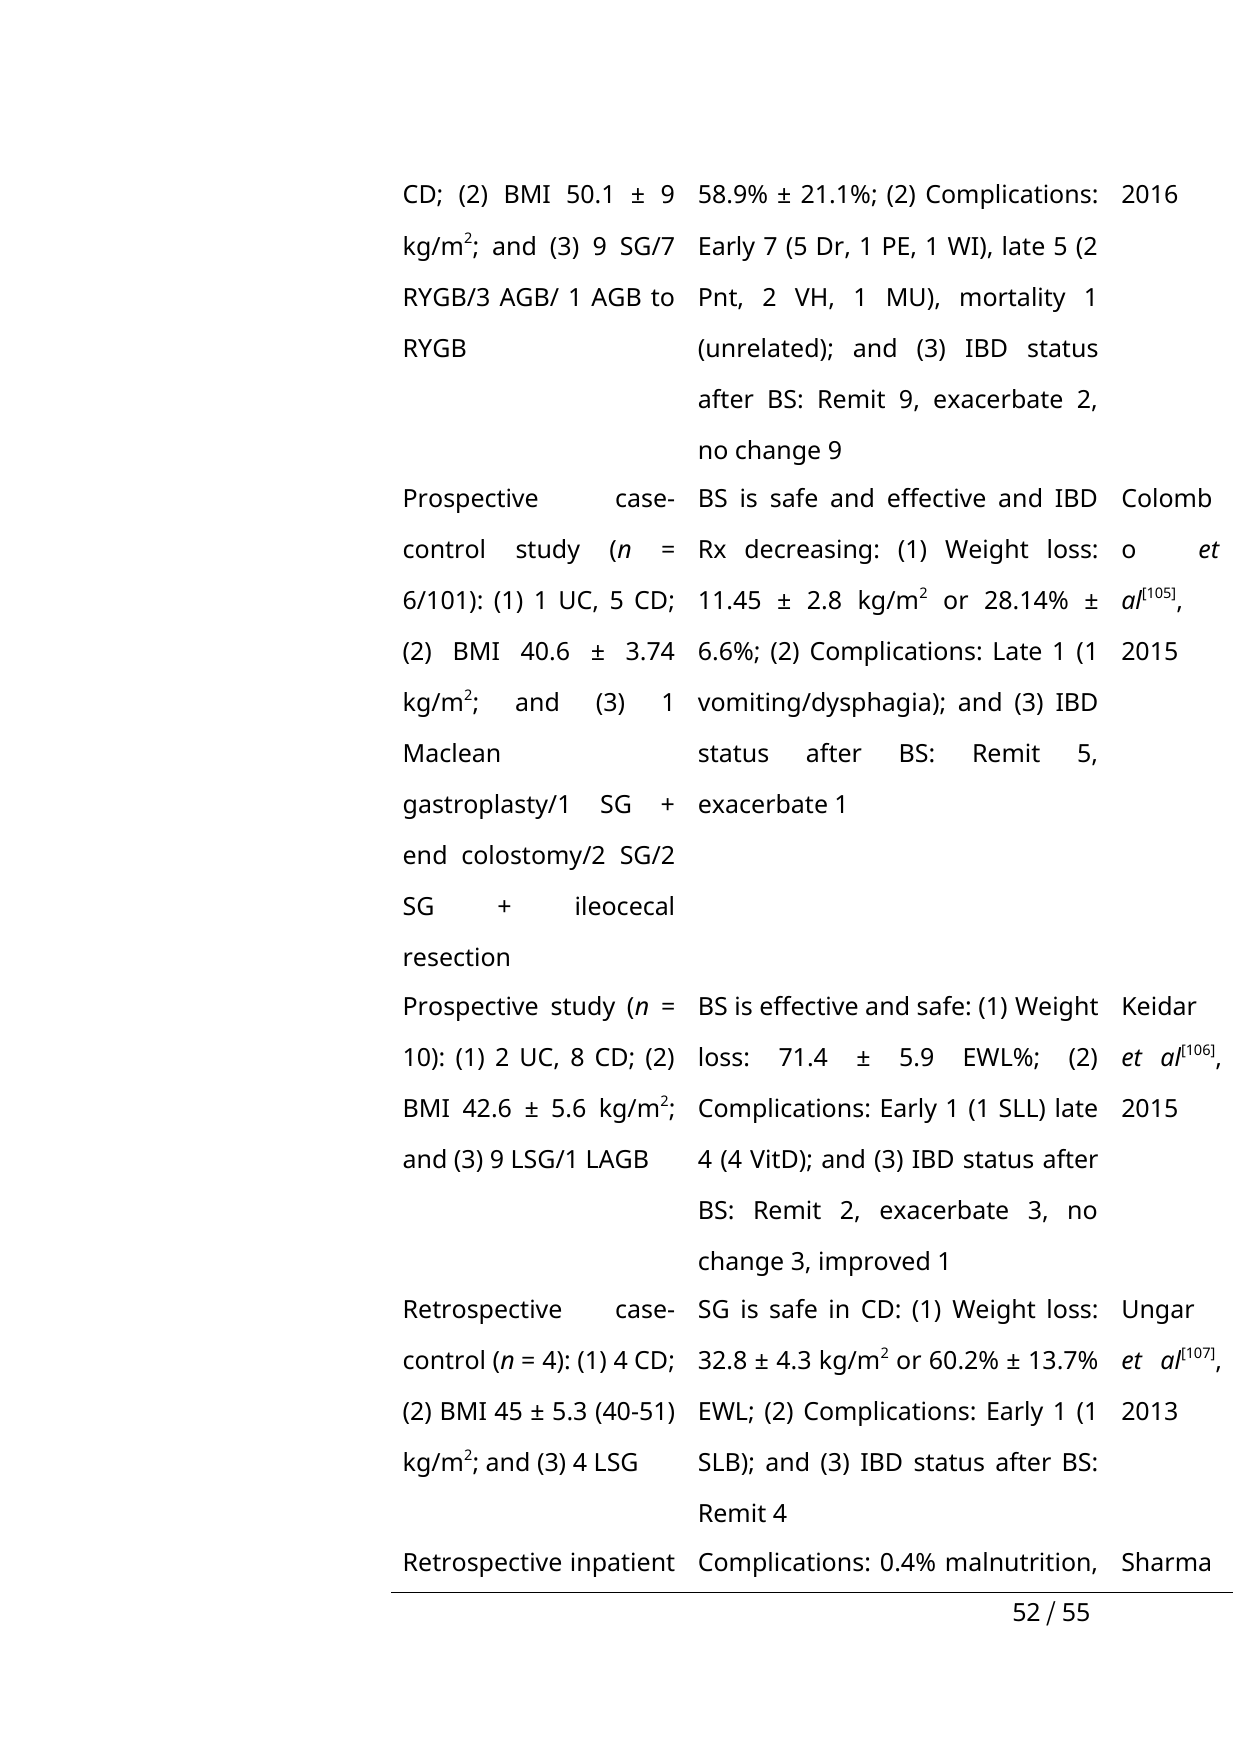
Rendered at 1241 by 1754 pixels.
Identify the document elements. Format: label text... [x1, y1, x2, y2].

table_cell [1110, 177, 1233, 481]
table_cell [391, 1545, 686, 1592]
table_cell BS is effective and safe: (1) Weight loss: 71.4 ± 5.9 EWL%; (2) Complications: Early 1 (1 SLL) late 4 (4 VitD); and (3) IBD status after BS: Remit 2, exacerbate 3, no change 3, improved 1 [686, 989, 1110, 1292]
table_cell BS is safe and effective and IBD Rx decreasing: (1) Weight loss: 11.45 ± 2.8 kg/m2 or 28.14% ± 6.6%; (2) Complications: Late 1 (1 vomiting/dysphagia); and (3) IBD status after BS: Remit 5, exacerbate 1 [686, 481, 1110, 988]
table_cell Ungar et al[107], 2013 [1110, 1292, 1233, 1544]
table_cell Colombo et al[105], 2015 [1110, 481, 1233, 988]
table_cell Keidar et al[106], 2015 [1110, 989, 1233, 1292]
table_cell Retrospective case-control (n = 4): (1) 4 CD; (2) BMI 45 ± 5.3 (40-51) kg/m2; and (3) 4 LSG [391, 1292, 686, 1544]
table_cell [686, 1545, 1110, 1592]
table_cell Prospective study (n = 10): (1) 2 UC, 8 CD; (2) BMI 42.6 ± 5.6 kg/m2; and (3) 9 LSG/1 LAGB [391, 989, 686, 1292]
table_cell SG is safe in CD: (1) Weight loss: 32.8 ± 4.3 kg/m2 or 60.2% ± 13.7% EWL; (2) Complications: Early 1 (1 SLB); and (3) IBD status after BS: Remit 4 [686, 1292, 1110, 1544]
table_cell Prospective case-control study (n = 6/101): (1) 1 UC, 5 CD; (2) BMI 40.6 ± 3.74 kg/m2; and (3) 1 Maclean gastroplasty/1 SG + end colostomy/2 SG/2 SG + ileocecal resection [391, 481, 686, 988]
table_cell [686, 177, 1110, 481]
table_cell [391, 177, 686, 481]
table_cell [1110, 1545, 1233, 1592]
